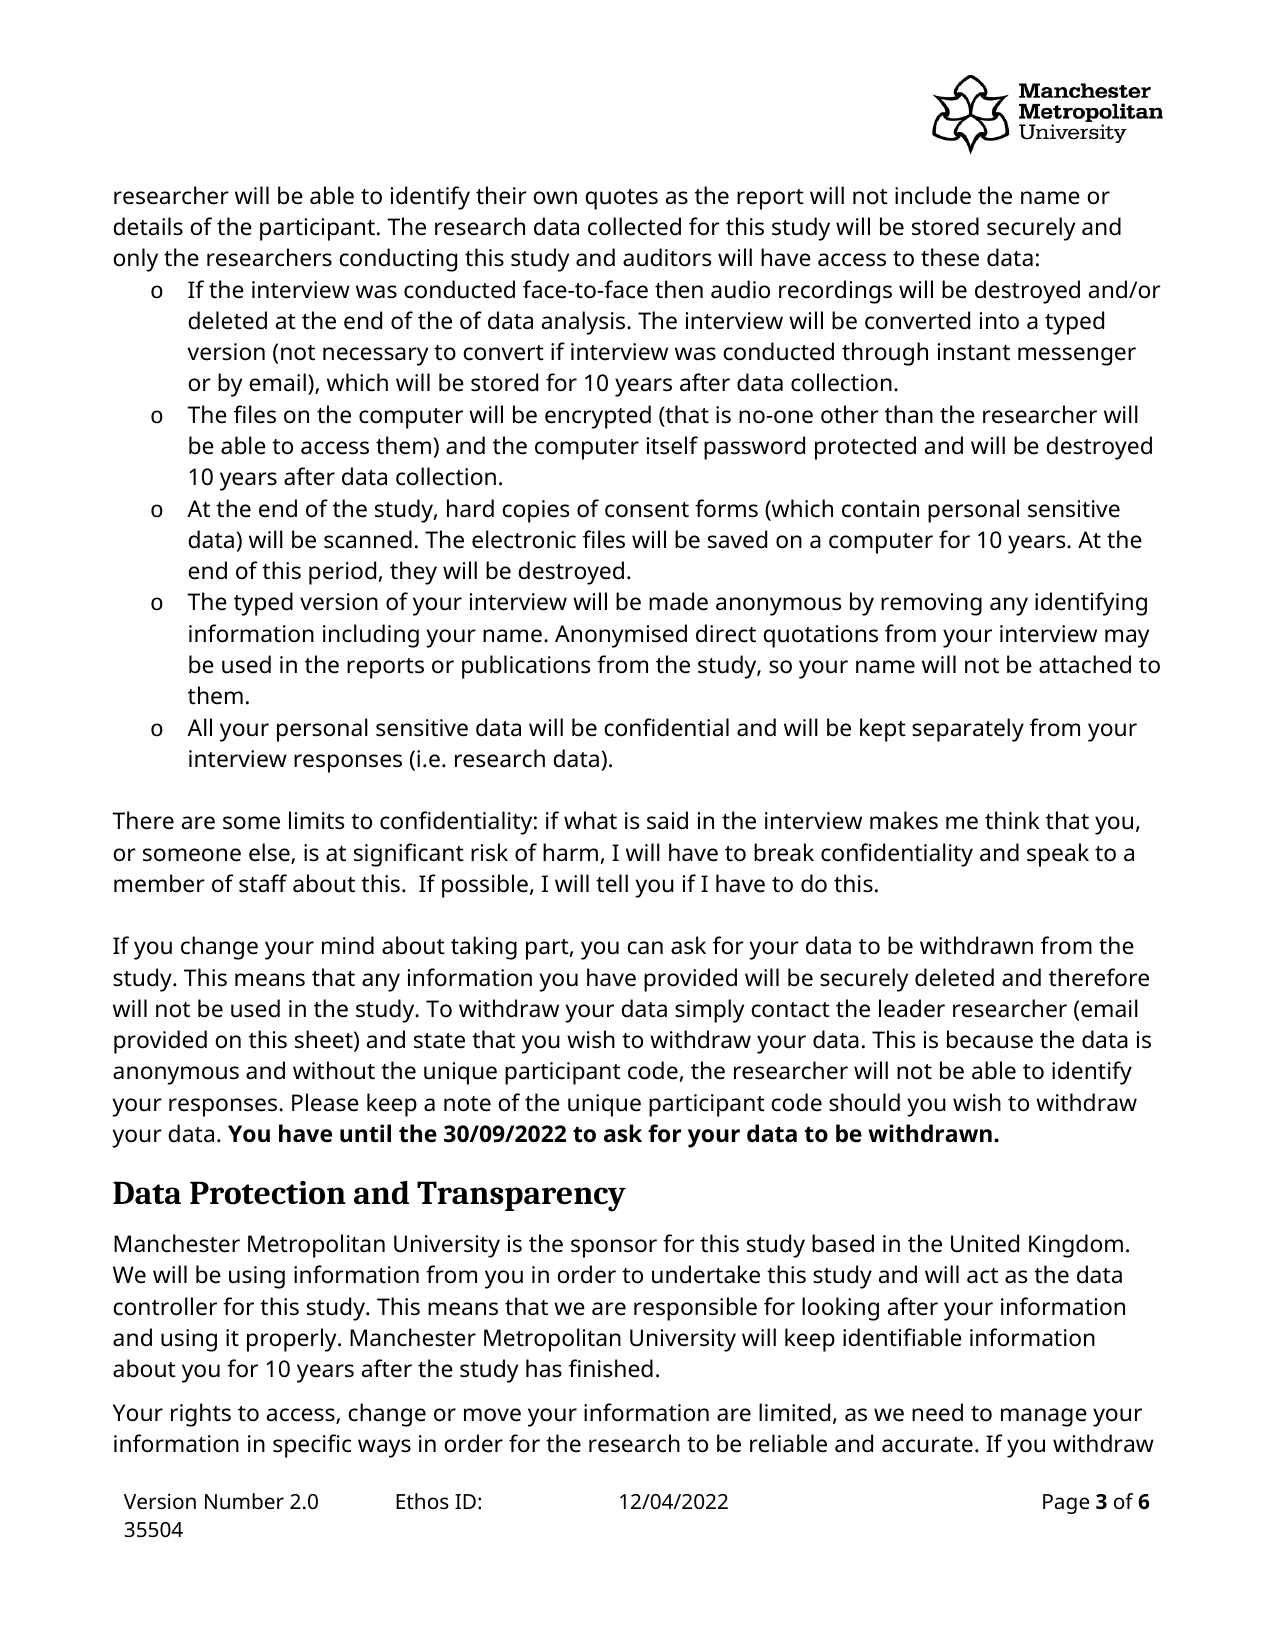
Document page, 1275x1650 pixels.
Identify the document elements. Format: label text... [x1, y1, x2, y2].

list The typed version of your interview will be made anonymous by removing any identifying information including your name. Anonymised direct quotations from your interview may be used in the reports or publications from the study, so your name will not be attached to them. [150, 586, 1162, 711]
picture [932, 75, 1163, 155]
list If the interview was conducted face-to-face then audio recordings will be destroyed and/or deleted at the end of the of data analysis. The interview will be converted into a typed version (not necessary to convert if interview was conducted through instant messenger or by email), which will be stored for 10 years after data collection. [150, 273, 1162, 399]
text Data Protection and Transparency [112, 1174, 1162, 1212]
list The files on the computer will be encrypted (that is no-one other than the researcher will be able to access them) and the computer itself password protected and will be destroyed 10 years after data collection. [150, 399, 1162, 492]
list All your personal sensitive data will be confidential and will be kept separately from your interview responses (i.e. research data). [150, 711, 1162, 774]
text Manchester Metropolitan University is the sponsor for this study based in the United Kingdom. We will be using information from you in order to undertake this study and will act as the data controller for this study. This means that we are responsible for looking after your information and using it properly. Manchester Metropolitan University will keep identifiable information about you for 10 years after the study has finished. [112, 1228, 1162, 1384]
list At the end of the study, hard copies of consent forms (which contain personal sensitive data) will be scanned. The electronic files will be saved on a computer for 10 years. At the end of this period, they will be destroyed. [150, 492, 1162, 586]
text If you change your mind about taking part, you can ask for your data to be withdrawn from the study. This means that any information you have provided will be securely deleted and therefore will not be used in the study. To withdraw your data simply contact the leader researcher (email provided on this sheet) and state that you wish to withdraw your data. This is because the data is anonymous and without the unique participant code, the researcher will not be able to identify your responses. Please keep a note of the unique participant code should you wish to withdraw your data. You have until the 30/09/2022 to ask for your data to be withdrawn. [112, 930, 1162, 1149]
text There are some limits to confidentiality: if what is said in the interview makes me think that you, or someone else, is at significant risk of harm, I will have to break confidentiality and speak to a member of staff about this. If possible, I will tell you if I have to do this. [112, 805, 1162, 899]
